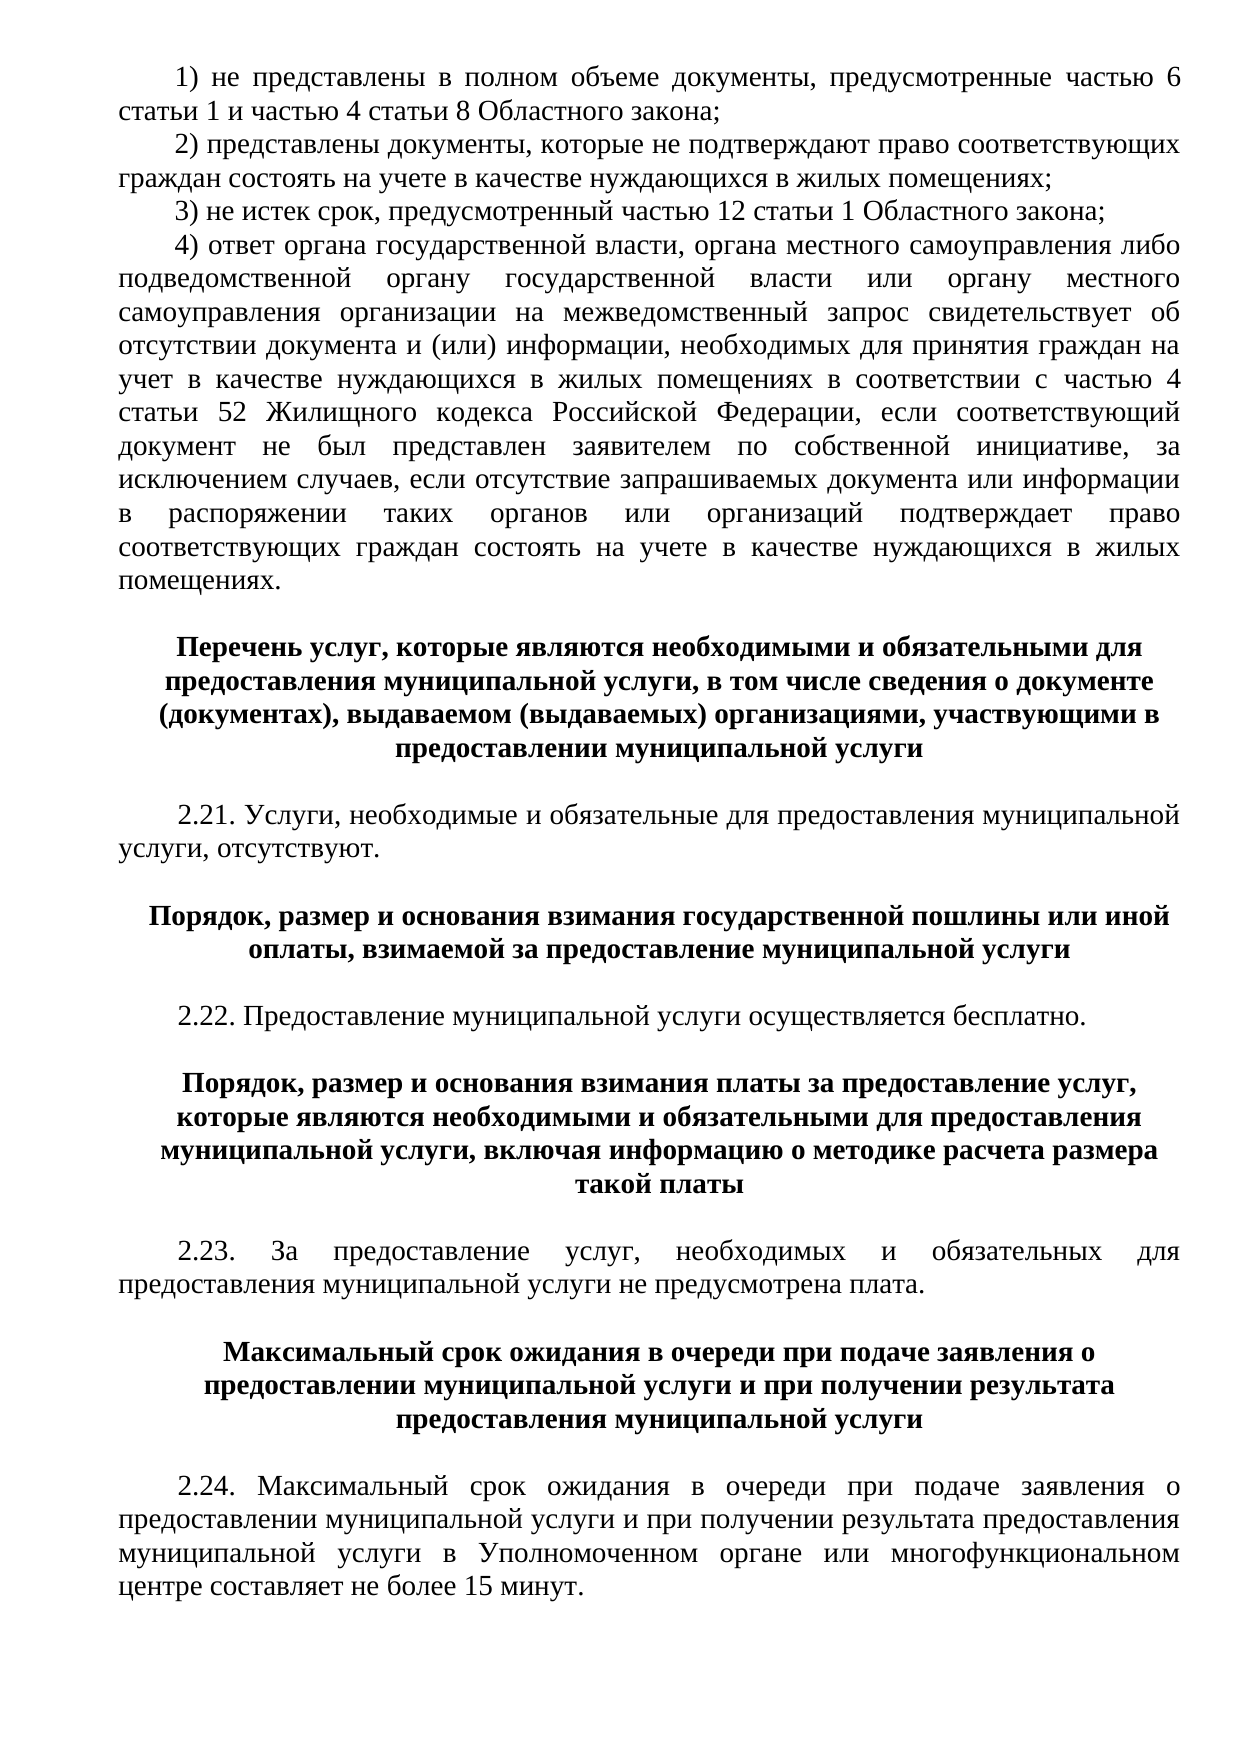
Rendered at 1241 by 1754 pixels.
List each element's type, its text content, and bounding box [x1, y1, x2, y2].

text 2.22. Предоставление муниципальной услуги осуществляется бесплатно. [118, 998, 1181, 1032]
text 2.24. Максимальный срок ожидания в очереди при подаче заявления о предоставлении муниципальной услуги и при получении результата предоставления муниципальной услуги в Уполномоченном органе или многофункциональном центре составляет не более 15 минут. [118, 1468, 1181, 1602]
text 2) представлены документы, которые не подтверждают право соответствующих граждан состоять на учете в качестве нуждающихся в жилых помещениях; [118, 126, 1181, 193]
text 2.23. За предоставление услуг, необходимых и обязательных для предоставления муниципальной услуги не предусмотрена плата. [118, 1233, 1181, 1300]
text 4) ответ органа государственной власти, органа местного самоуправления либо подведомственной органу государственной власти или органу местного самоуправления организации на межведомственный запрос свидетельствует об отсутствии документа и (или) информации, необходимых для принятия граждан на учет в качестве нуждающихся в жилых помещениях в соответствии с частью 4 статьи 52 Жилищного кодекса Российской Федерации, если соответствующий документ не был представлен заявителем по собственной инициативе, за исключением случаев, если отсутствие запрашиваемых документа или информации в распоряжении таких органов или организаций подтверждает право соответствующих граждан состоять на учете в качестве нуждающихся в жилых помещениях. [118, 227, 1181, 596]
text 1) не представлены в полном объеме документы, предусмотренные частью 6 статьи 1 и частью 4 статьи 8 Областного закона; [118, 59, 1181, 126]
text 3) не истек срок, предусмотренный частью 12 статьи 1 Областного закона; [118, 193, 1181, 227]
subtitle Порядок, размер и основания взимания государственной пошлины или иной оплаты, взимаемой за предоставление муниципальной услуги [138, 898, 1181, 965]
subtitle Максимальный срок ожидания в очереди при подаче заявления о предоставлении муниципальной услуги и при получении результата предоставления муниципальной услуги [138, 1334, 1181, 1434]
subtitle Перечень услуг, которые являются необходимыми и обязательными для предоставления муниципальной услуги, в том числе сведения о документе (документах), выдаваемом (выдаваемых) организациями, участвующими в предоставлении муниципальной услуги [138, 629, 1181, 763]
text 2.21. Услуги, необходимые и обязательные для предоставления муниципальной услуги, отсутствуют. [118, 797, 1181, 864]
subtitle Порядок, размер и основания взимания платы за предоставление услуг, которые являются необходимыми и обязательными для предоставления муниципальной услуги, включая информацию о методике расчета размера такой платы [138, 1065, 1181, 1199]
